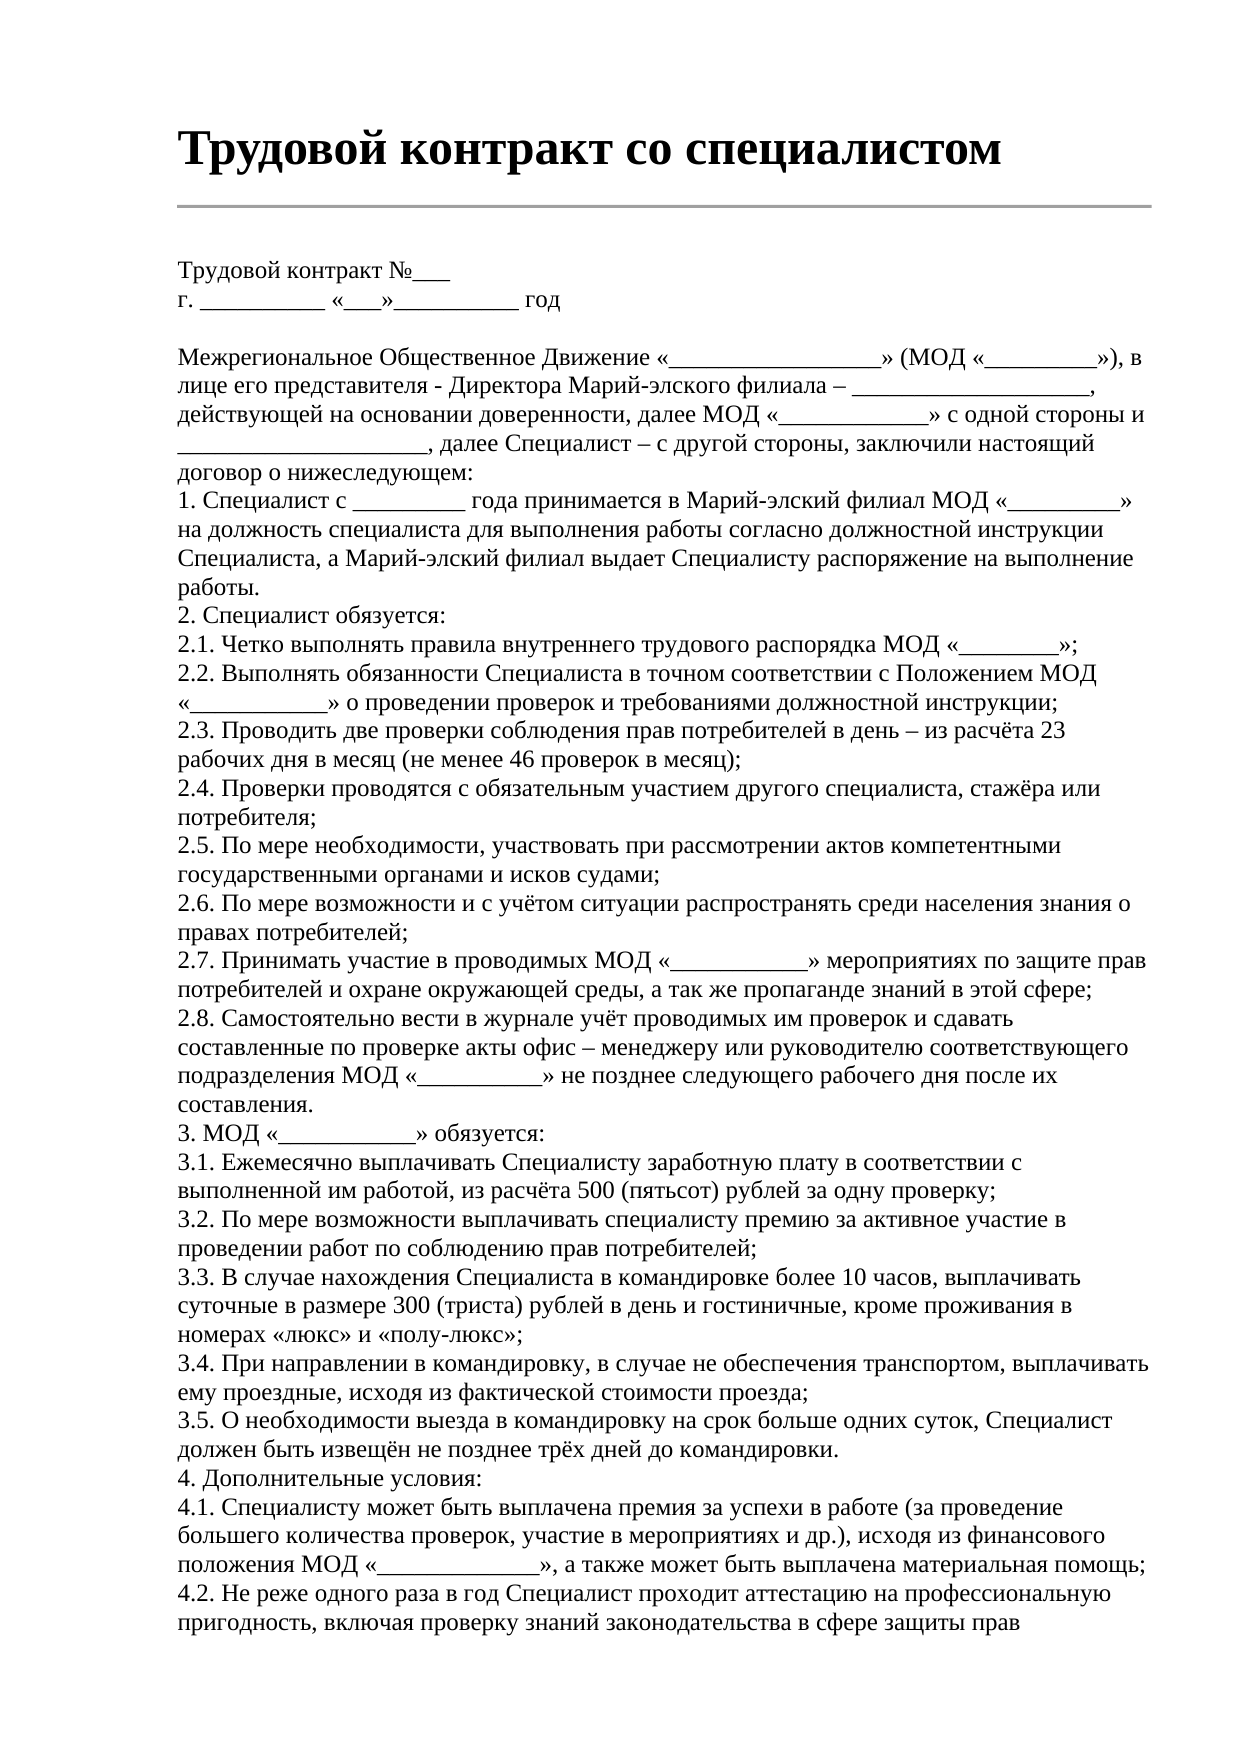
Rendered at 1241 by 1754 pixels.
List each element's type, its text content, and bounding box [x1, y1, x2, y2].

subtitle Трудовой контракт со специалистом [177, 118, 1152, 176]
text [177, 342, 1152, 1636]
text Трудовой контракт №___ г. __________ «___»__________ год [177, 255, 1152, 313]
